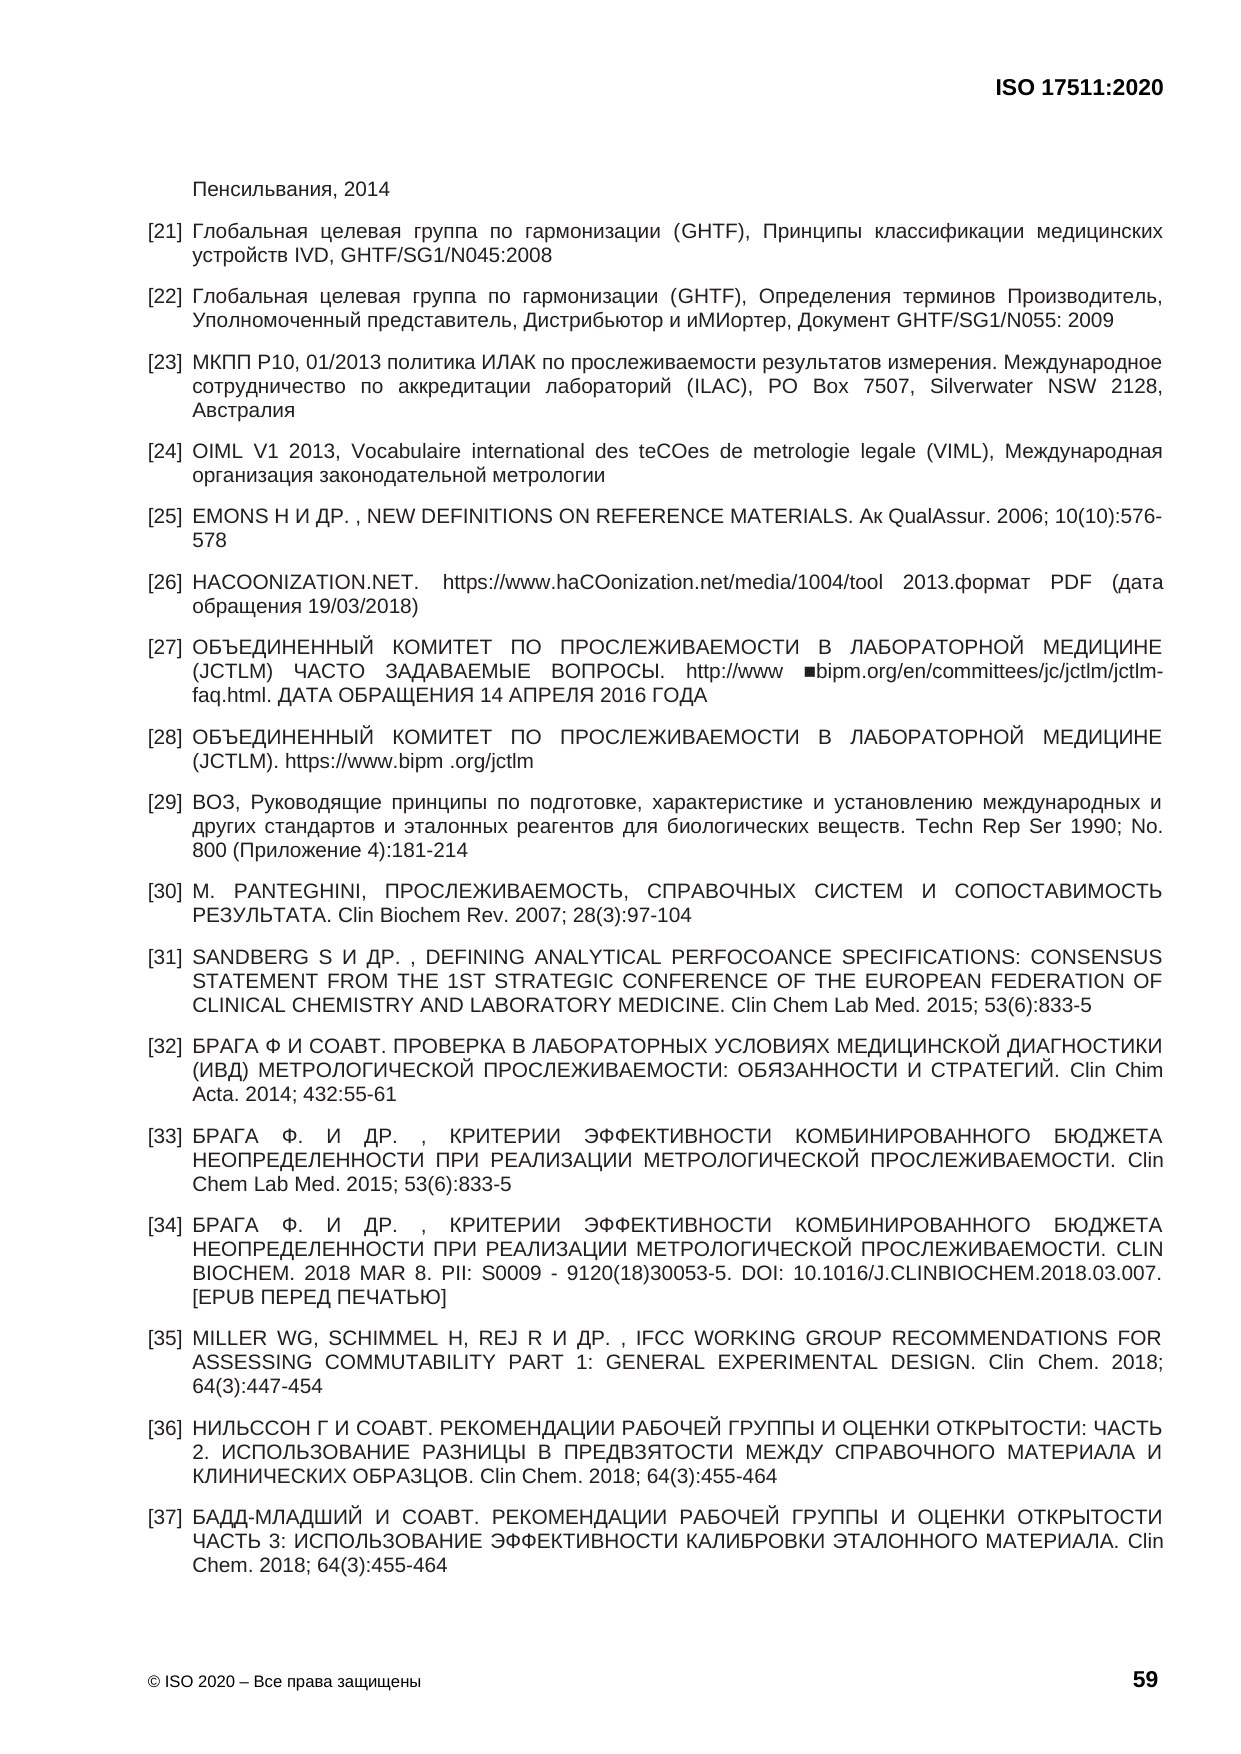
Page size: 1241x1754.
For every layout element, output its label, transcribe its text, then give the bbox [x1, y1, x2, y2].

list HAСОONIZATION.NET. https://www.haСОonization.net/media/1004/tool 2013.формат PDF (дата обращения 19/03/2018) [148, 570, 1163, 618]
list НИЛЬССОН Г И СОАВТ. РЕКОМЕНДАЦИИ РАБОЧЕЙ ГРУППЫ И ОЦЕНКИ ОТКРЫТОСТИ: ЧАСТЬ 2. ИСПОЛЬЗОВАНИЕ РАЗНИЦЫ В ПРЕДВЗЯТОСТИ МЕЖДУ СПРАВОЧНОГО МАТЕРИАЛА И КЛИНИЧЕСКИХ ОБРАЗЦОВ. Clin Chem. 2018; 64(3):455-464 [148, 1416, 1163, 1487]
list Глобальная целевая группа по гармонизации (GHTF), Определения терминов Производитель, Уполномоченный представитель, Дистрибьютор и иМИортер, Документ GHTF/SG1/N055: 2009 [148, 284, 1163, 332]
list БРАГА Ф И СОАВТ. ПРОВЕРКА В ЛАБОРАТОРНЫХ УСЛОВИЯХ МЕДИЦИНСКОЙ ДИАГНОСТИКИ (ИВД) МЕТРОЛОГИЧЕСКОЙ ПРОСЛЕЖИВАЕМОСТИ: ОБЯЗАННОСТИ И СТРАТЕГИЙ. Clin Chim Acta. 2014; 432:55-61 [148, 1034, 1163, 1106]
list ОБЪЕДИНЕННЫЙ КОМИТЕТ ПО ПРОСЛЕЖИВАЕМОСТИ В ЛАБОРАТОРНОЙ МЕДИЦИНЕ (JCTLM) ЧАСТО ЗАДАВАЕМЫЕ ВОПРОСЫ. http://www ■bipm.org/en/committees/jc/jctlm/jctlm-faq.html. ДАТА ОБРАЩЕНИЯ 14 АПРЕЛЯ 2016 ГОДА [148, 635, 1163, 707]
list ОБЪЕДИНЕННЫЙ КОМИТЕТ ПО ПРОСЛЕЖИВАЕМОСТИ В ЛАБОРАТОРНОЙ МЕДИЦИНЕ (JCTLM). https://www.bipm .org/jctlm [148, 724, 1163, 772]
list EMONS H И ДР. , NEW DEFINITIONS ON REFERENCE MATERIALS. Ак QualAssur. 2006; 10(10):576-578 [148, 504, 1163, 552]
list М. PANTEGHINI, ПРОСЛЕЖИВАЕМОСТЬ, СПРАВОЧНЫХ СИСТЕМ И СОПОСТАВИМОСТЬ РЕЗУЛЬТАТА. Clin Biochem Rev. 2007; 28(3):97-104 [148, 879, 1163, 927]
list OIML V1 2013, Vocabulaire international des teСОes de metrologie legale (VIML), Международная организация законодательной метрологии [148, 439, 1163, 487]
list БАДД-МЛАДШИЙ И СОАВТ. РЕКОМЕНДАЦИИ РАБОЧЕЙ ГРУППЫ И ОЦЕНКИ ОТКРЫТОСТИ ЧАСТЬ 3: ИСПОЛЬЗОВАНИЕ ЭФФЕКТИВНОСТИ КАЛИБРОВКИ ЭТАЛОННОГО МАТЕРИАЛА. Clin Chem. 2018; 64(3):455-464 [148, 1505, 1163, 1577]
list БРАГА Ф. И ДР. , КРИТЕРИИ ЭФФЕКТИВНОСТИ КОМБИНИРОВАННОГО БЮДЖЕТА НЕОПРЕДЕЛЕННОСТИ ПРИ РЕАЛИЗАЦИИ МЕТРОЛОГИЧЕСКОЙ ПРОСЛЕЖИВАЕМОСТИ. CLIN BIOCHEM. 2018 MAR 8. PII: S0009 - 9120(18)30053-5. DOI: 10.1016/J.CLINBIOCHEM.2018.03.007. [EPUB ПЕРЕД ПЕЧАТЬЮ] [148, 1213, 1163, 1309]
list MILLER WG, SCHIMMEL H, REJ R И ДР. , IFCC WORKING GROUP RECOMMENDATIONS FOR ASSESSING COMMUTABILITY PART 1: GENERAL EXPERIMENTAL DESIGN. Clin Chem. 2018; 64(3):447-454 [148, 1326, 1163, 1398]
list МКПП Р10, 01/2013 политика ИЛАК по прослеживаемости результатов измерения. Международное сотрудничество по аккредитации лабораторий (ILAC), PO Box 7507, Silverwater NSW 2128, Австралия [148, 349, 1163, 421]
list БРАГА Ф. И ДР. , КРИТЕРИИ ЭФФЕКТИВНОСТИ КОМБИНИРОВАННОГО БЮДЖЕТА НЕОПРЕДЕЛЕННОСТИ ПРИ РЕАЛИЗАЦИИ МЕТРОЛОГИЧЕСКОЙ ПРОСЛЕЖИВАЕМОСТИ. Clin Chem Lab Med. 2015; 53(6):833-5 [148, 1123, 1163, 1195]
list Глобальная целевая группа по гармонизации (GHTF), Принципы классификации медицинских устройств IVD, GHTF/SG1/N045:2008 [148, 219, 1163, 267]
list ВОЗ, Руководящие принципы по подготовке, характеристике и установлению международных и других стандартов и эталонных реагентов для биологических веществ. Techn Rep Ser 1990; No. 800 (Приложение 4):181-214 [148, 790, 1163, 862]
list SANDBERG S И ДР. , DEFINING ANALYTICAL PERFOСОANCE SPECIFICATIONS: CONSENSUS STATEMENT FROM THE 1ST STRATEGIC CONFERENCE OF THE EUROPEAN FEDERATION OF CLINICAL CHEMISTRY AND LABORATORY MEDICINE. Clin Chem Lab Med. 2015; 53(6):833-5 [148, 945, 1163, 1017]
